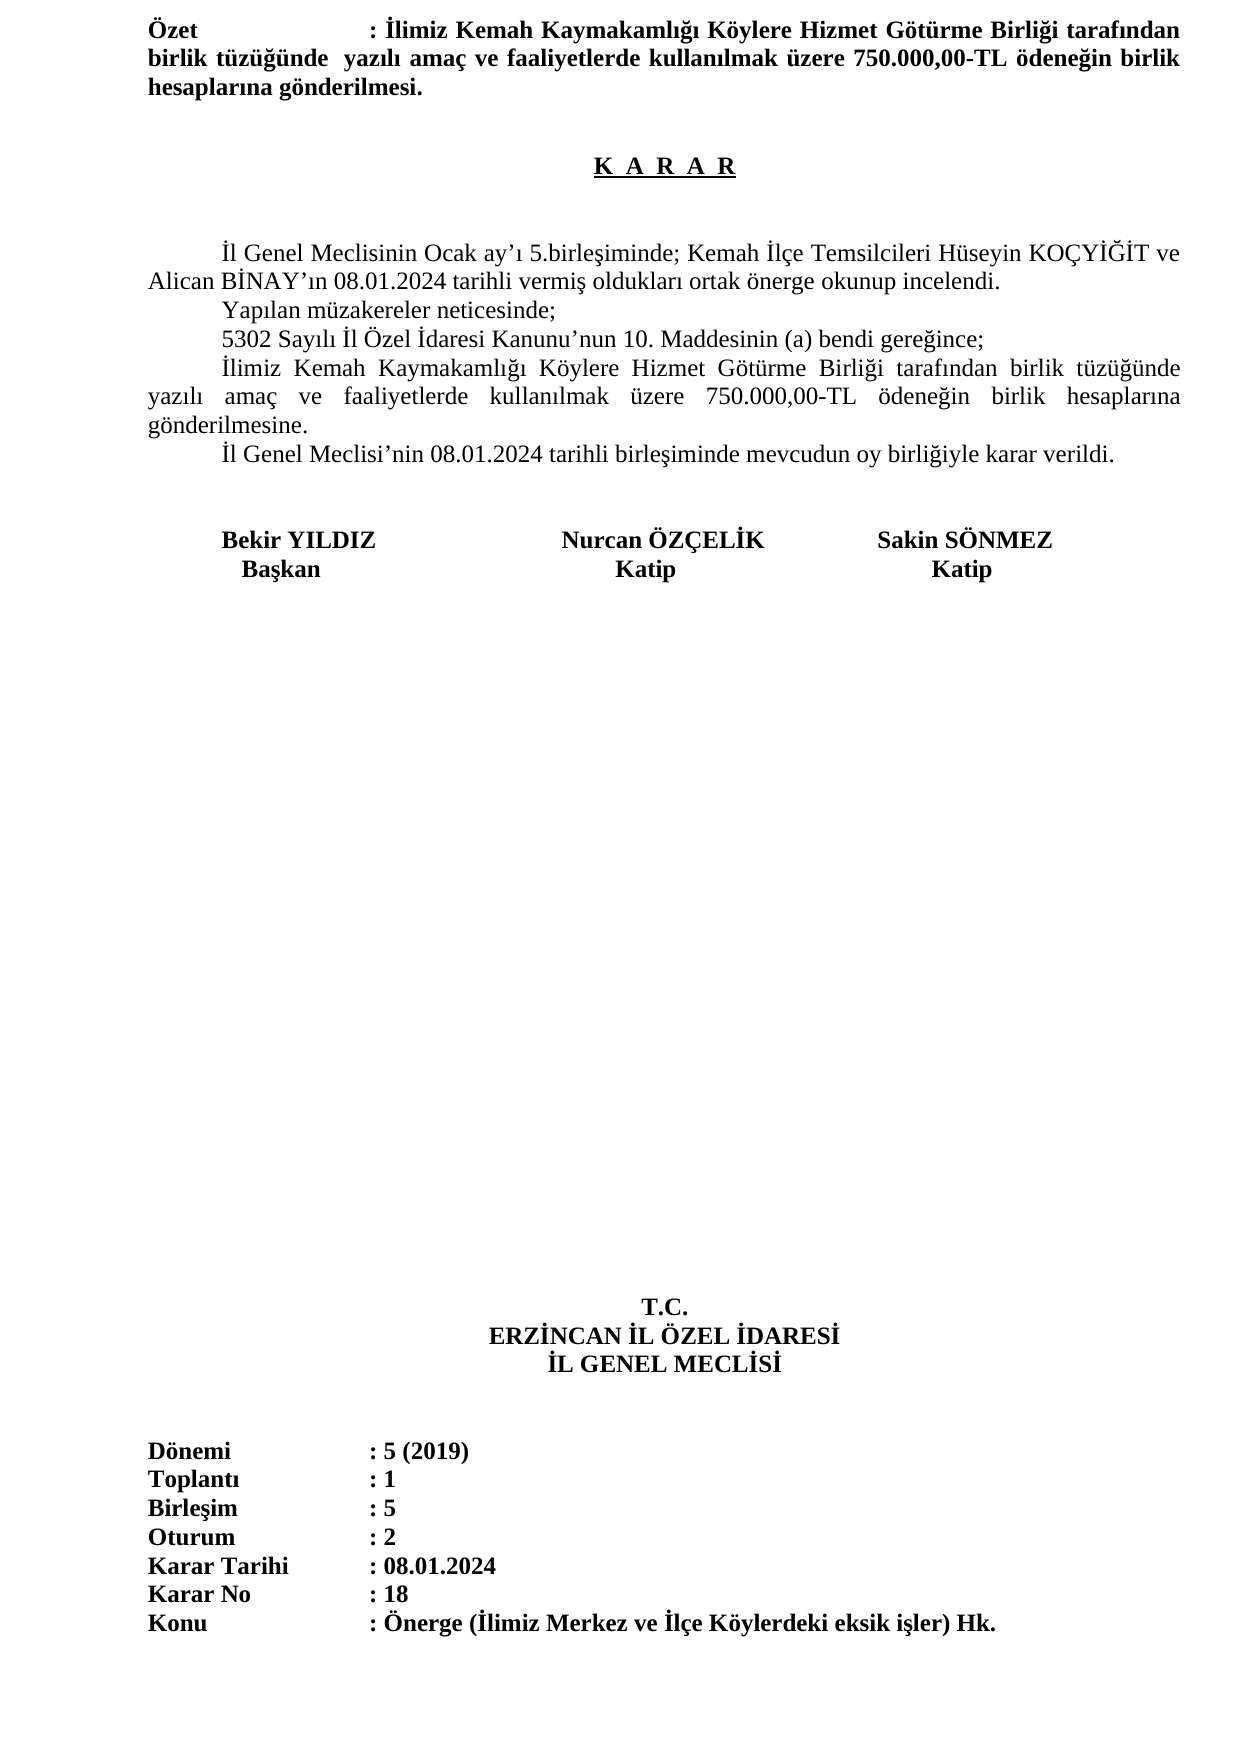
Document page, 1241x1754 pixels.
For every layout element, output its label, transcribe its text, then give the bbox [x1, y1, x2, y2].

text İlimiz Kemah Kaymakamlığı Köylere Hizmet Götürme Birliği tarafından birlik tüzüğünde yazılı amaç ve faaliyetlerde kullanılmak üzere 750.000,00-TL ödeneğin birlik hesaplarına gönderilmesine. [148, 353, 1181, 439]
text Birleşim : 5 [148, 1493, 1181, 1522]
text Karar Tarihi : 08.01.2024 [148, 1551, 1181, 1579]
text Toplantı : 1 [148, 1464, 1181, 1493]
text Yapılan müzakereler neticesinde; [148, 295, 1181, 324]
text Başkan Katip Katip [148, 554, 1181, 583]
text Bekir YILDIZ Nurcan ÖZÇELİK Sakin SÖNMEZ [148, 525, 1181, 554]
text Karar No : 18 [148, 1579, 1181, 1608]
text Özet : İlimiz Kemah Kaymakamlığı Köylere Hizmet Götürme Birliği tarafından birlik tüzüğünde yazılı amaç ve faaliyetlerde kullanılmak üzere 750.000,00-TL ödeneğin birlik hesaplarına gönderilmesi. [148, 15, 1181, 101]
text Konu : Önerge (İlimiz Merkez ve İlçe Köylerdeki eksik işler) Hk. [148, 1608, 1181, 1637]
text Dönemi : 5 (2019) [148, 1436, 1181, 1464]
subtitle K A R A R [148, 151, 1181, 180]
text T.C. [148, 1292, 1181, 1321]
text ERZİNCAN İL ÖZEL İDARESİ [148, 1321, 1181, 1349]
text Oturum : 2 [148, 1522, 1181, 1551]
text İl Genel Meclisi’nin 08.01.2024 tarihli birleşiminde mevcudun oy birliğiyle karar verildi. [148, 439, 1181, 468]
text 5302 Sayılı İl Özel İdaresi Kanunu’nun 10. Maddesinin (a) bendi gereğince; [148, 324, 1181, 353]
text İl Genel Meclisinin Ocak ay’ı 5.birleşiminde; Kemah İlçe Temsilcileri Hüseyin KOÇYİĞİT ve Alican BİNAY’ın 08.01.2024 tarihli vermiş oldukları ortak önerge okunup incelendi. [148, 238, 1181, 295]
text İL GENEL MECLİSİ [148, 1349, 1181, 1378]
